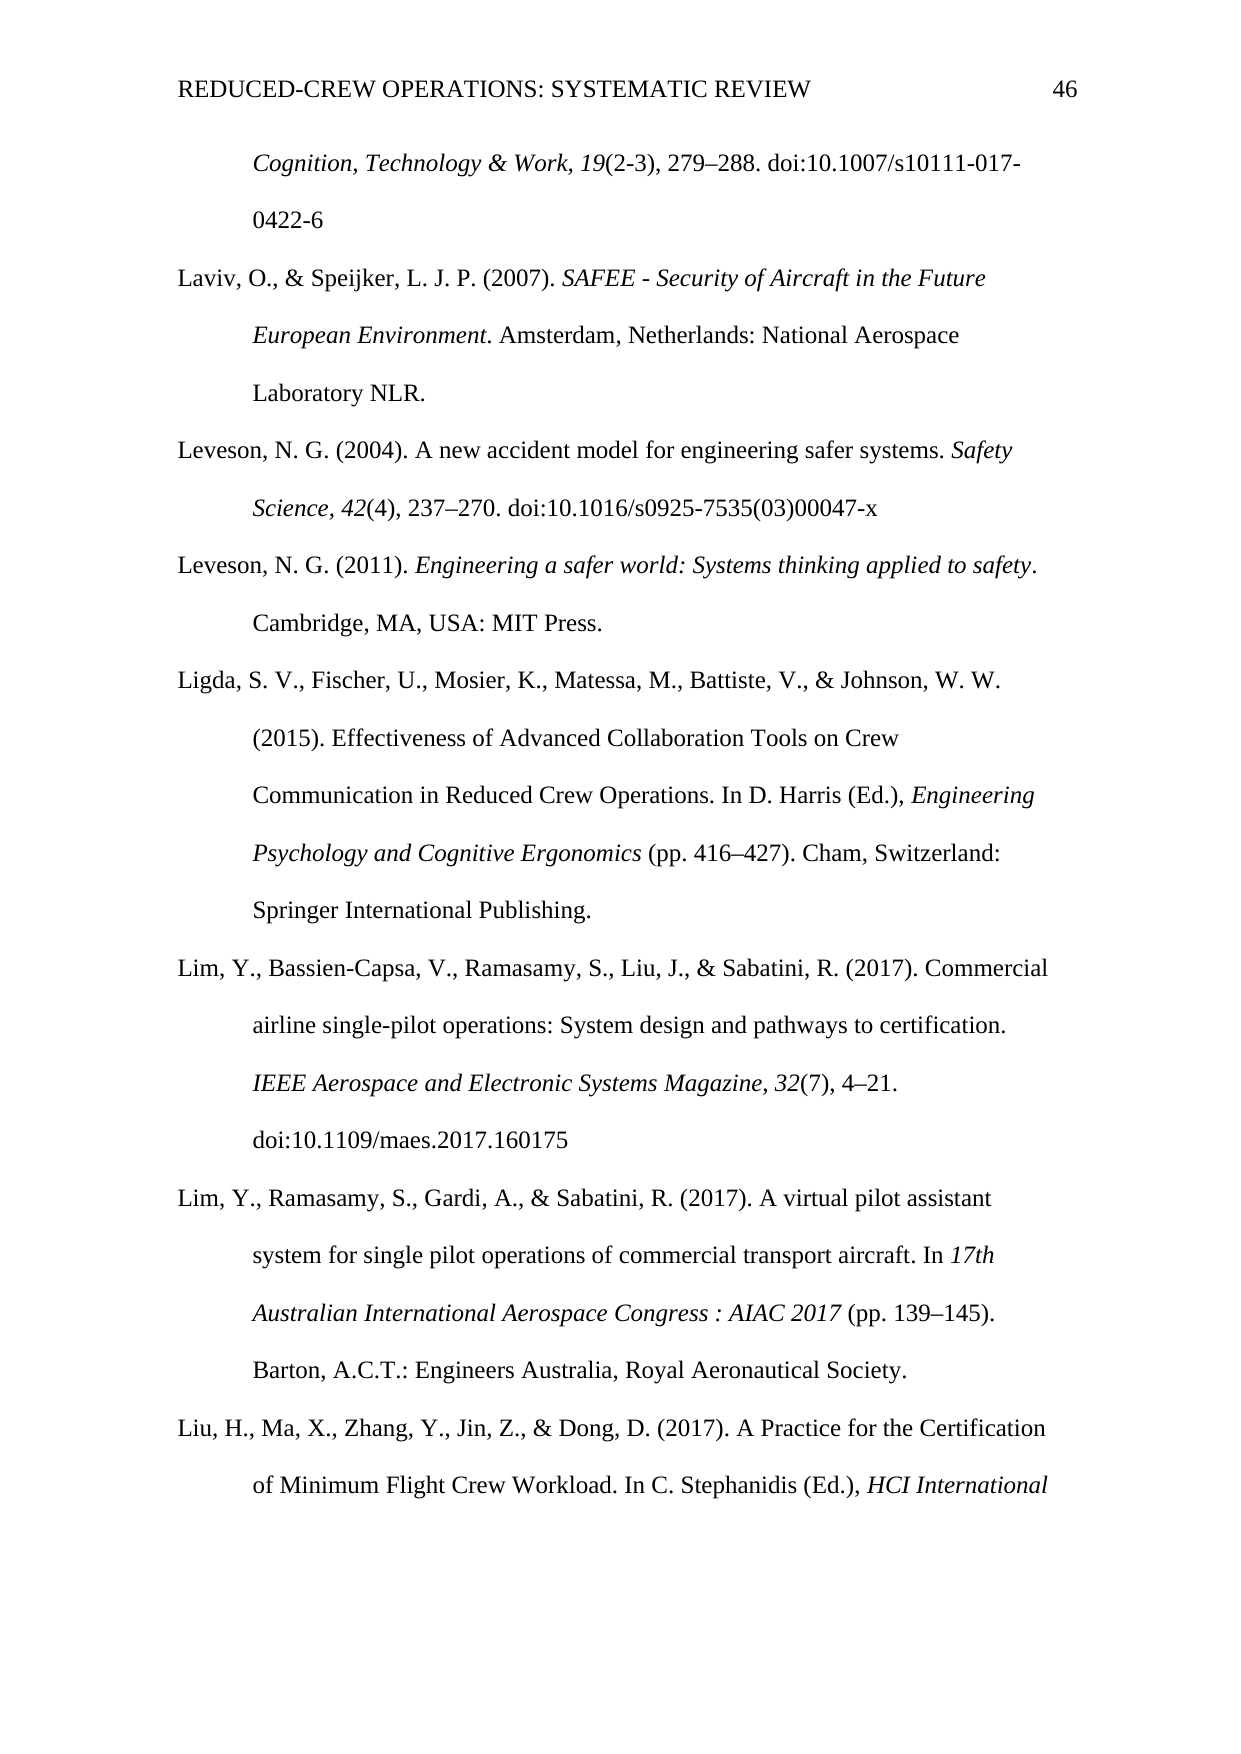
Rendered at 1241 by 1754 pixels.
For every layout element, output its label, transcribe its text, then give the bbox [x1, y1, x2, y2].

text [177, 148, 1063, 234]
text Lim, Y., Ramasamy, S., Gardi, A., & Sabatini, R. (2017). A virtual pilot assistant system for single pilot operations of commercial transport aircraft. In 17th Australian International Aerospace Congress : AIAC 2017 (pp. 139–145). Barton, A.C.T.: Engineers Australia, Royal Aeronautical Society. [177, 1183, 1063, 1384]
text Leveson, N. G. (2011). Engineering a safer world: Systems thinking applied to safety. Cambridge, MA, USA: MIT Press. [177, 550, 1063, 636]
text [177, 1413, 1063, 1499]
text Ligda, S. V., Fischer, U., Mosier, K., Matessa, M., Battiste, V., & Johnson, W. W. (2015). Effectiveness of Advanced Collaboration Tools on Crew Communication in Reduced Crew Operations. In D. Harris (Ed.), Engineering Psychology and Cognitive Ergonomics (pp. 416–427). Cham, Switzerland: Springer International Publishing. [177, 665, 1063, 924]
text Lim, Y., Bassien-Capsa, V., Ramasamy, S., Liu, J., & Sabatini, R. (2017). Commercial airline single-pilot operations: System design and pathways to certification. IEEE Aerospace and Electronic Systems Magazine, 32(7), 4–21. doi:10.1109/maes.2017.160175 [177, 953, 1063, 1154]
text Leveson, N. G. (2004). A new accident model for engineering safer systems. Safety Science, 42(4), 237–270. doi:10.1016/s0925-7535(03)00047-x [177, 435, 1063, 521]
text Laviv, O., & Speijker, L. J. P. (2007). SAFEE - Security of Aircraft in the Future European Environment. Amsterdam, Netherlands: National Aerospace Laboratory NLR. [177, 263, 1063, 406]
